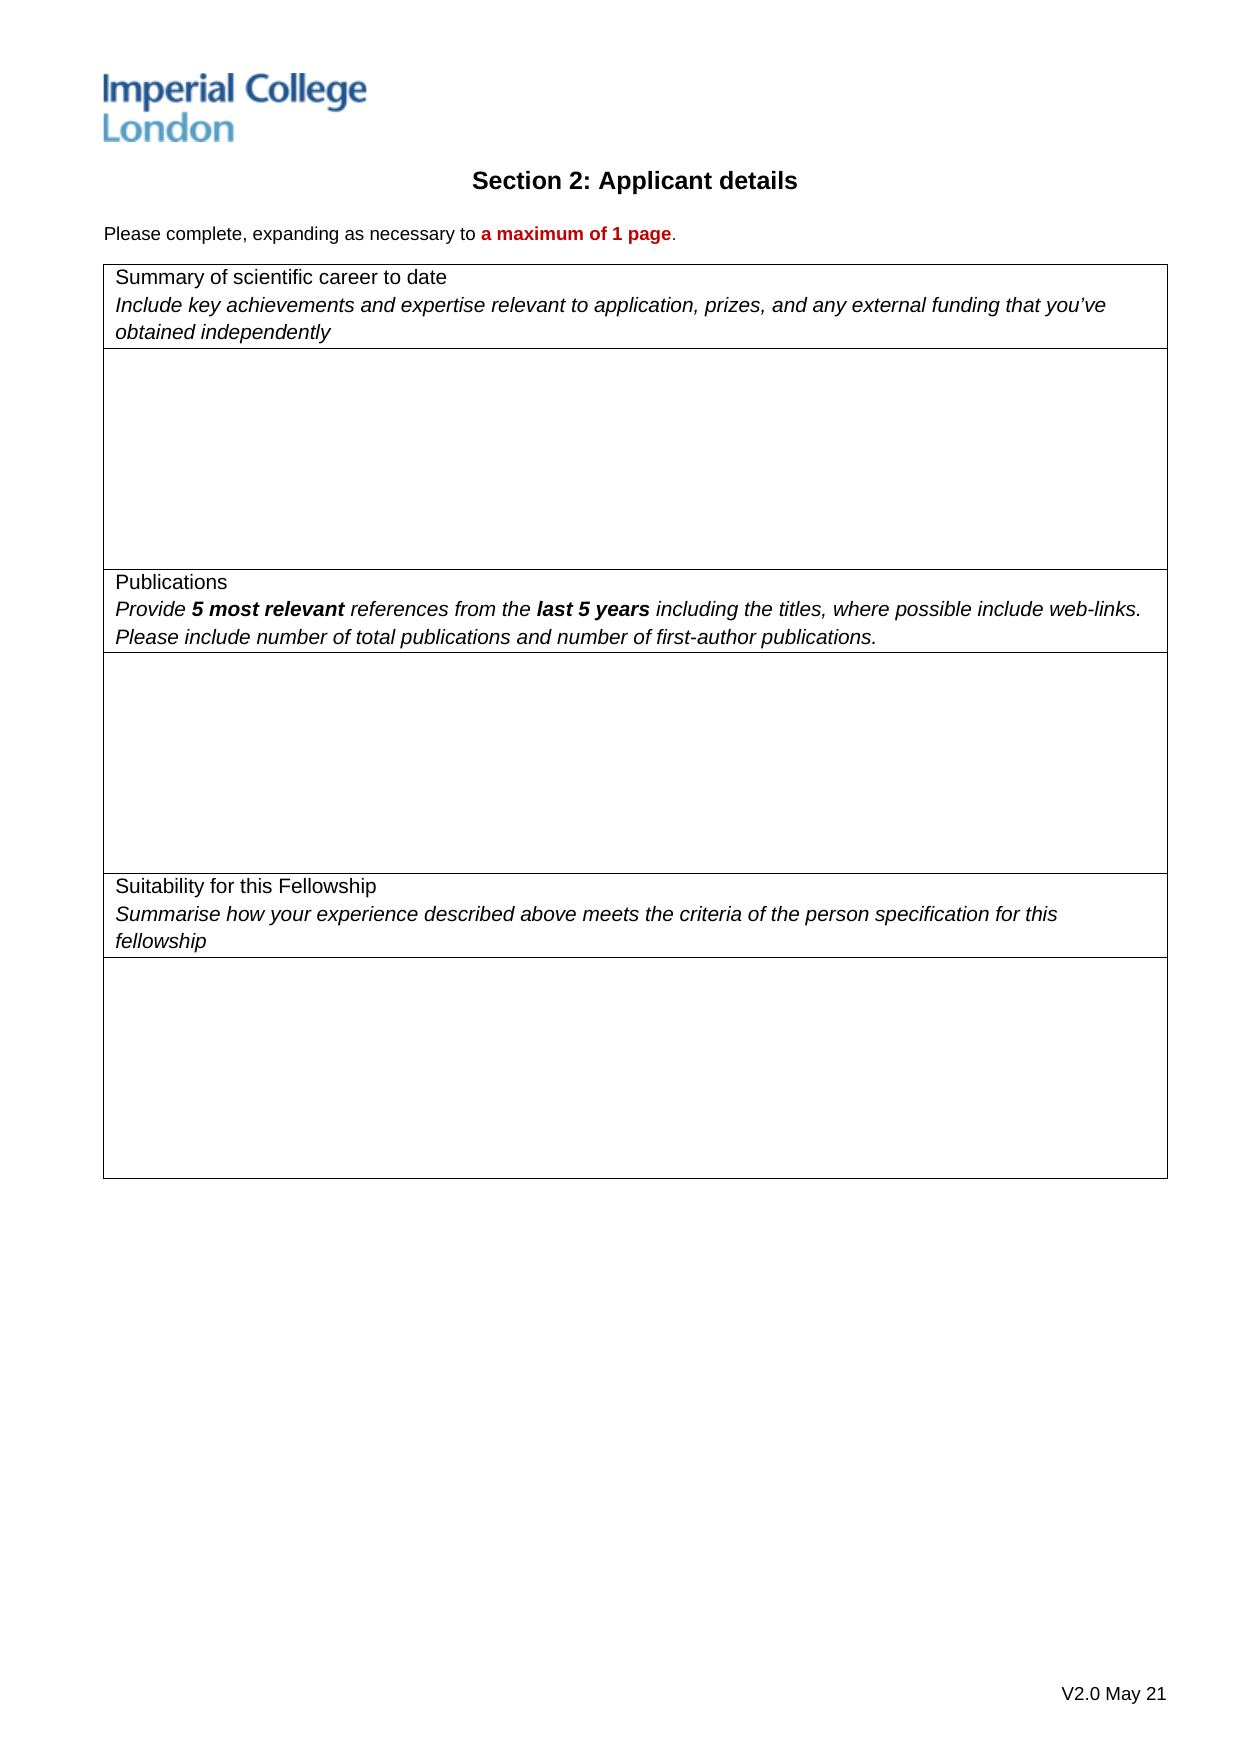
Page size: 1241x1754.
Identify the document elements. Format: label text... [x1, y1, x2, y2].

table_header Summary of scientific career to date Include key achievements and expertise relevant to application, prizes, and any external funding that you’ve obtained independently [104, 265, 1167, 347]
table_cell Publications Provide 5 most relevant references from the last 5 years including the titles, where possible include web-links. Please include number of total publications and number of first-author publications. [104, 570, 1167, 652]
table_cell [104, 349, 1167, 568]
text Section 2: Applicant details [103, 166, 1167, 194]
text Please complete, expanding as necessary to a maximum of 1 page. [103, 223, 1167, 245]
picture [103, 73, 367, 142]
table_cell Suitability for this Fellowship Summarise how your experience described above meets the criteria of the person specification for this fellowship [104, 874, 1167, 957]
table_cell [104, 958, 1167, 1178]
table_cell [104, 653, 1167, 873]
